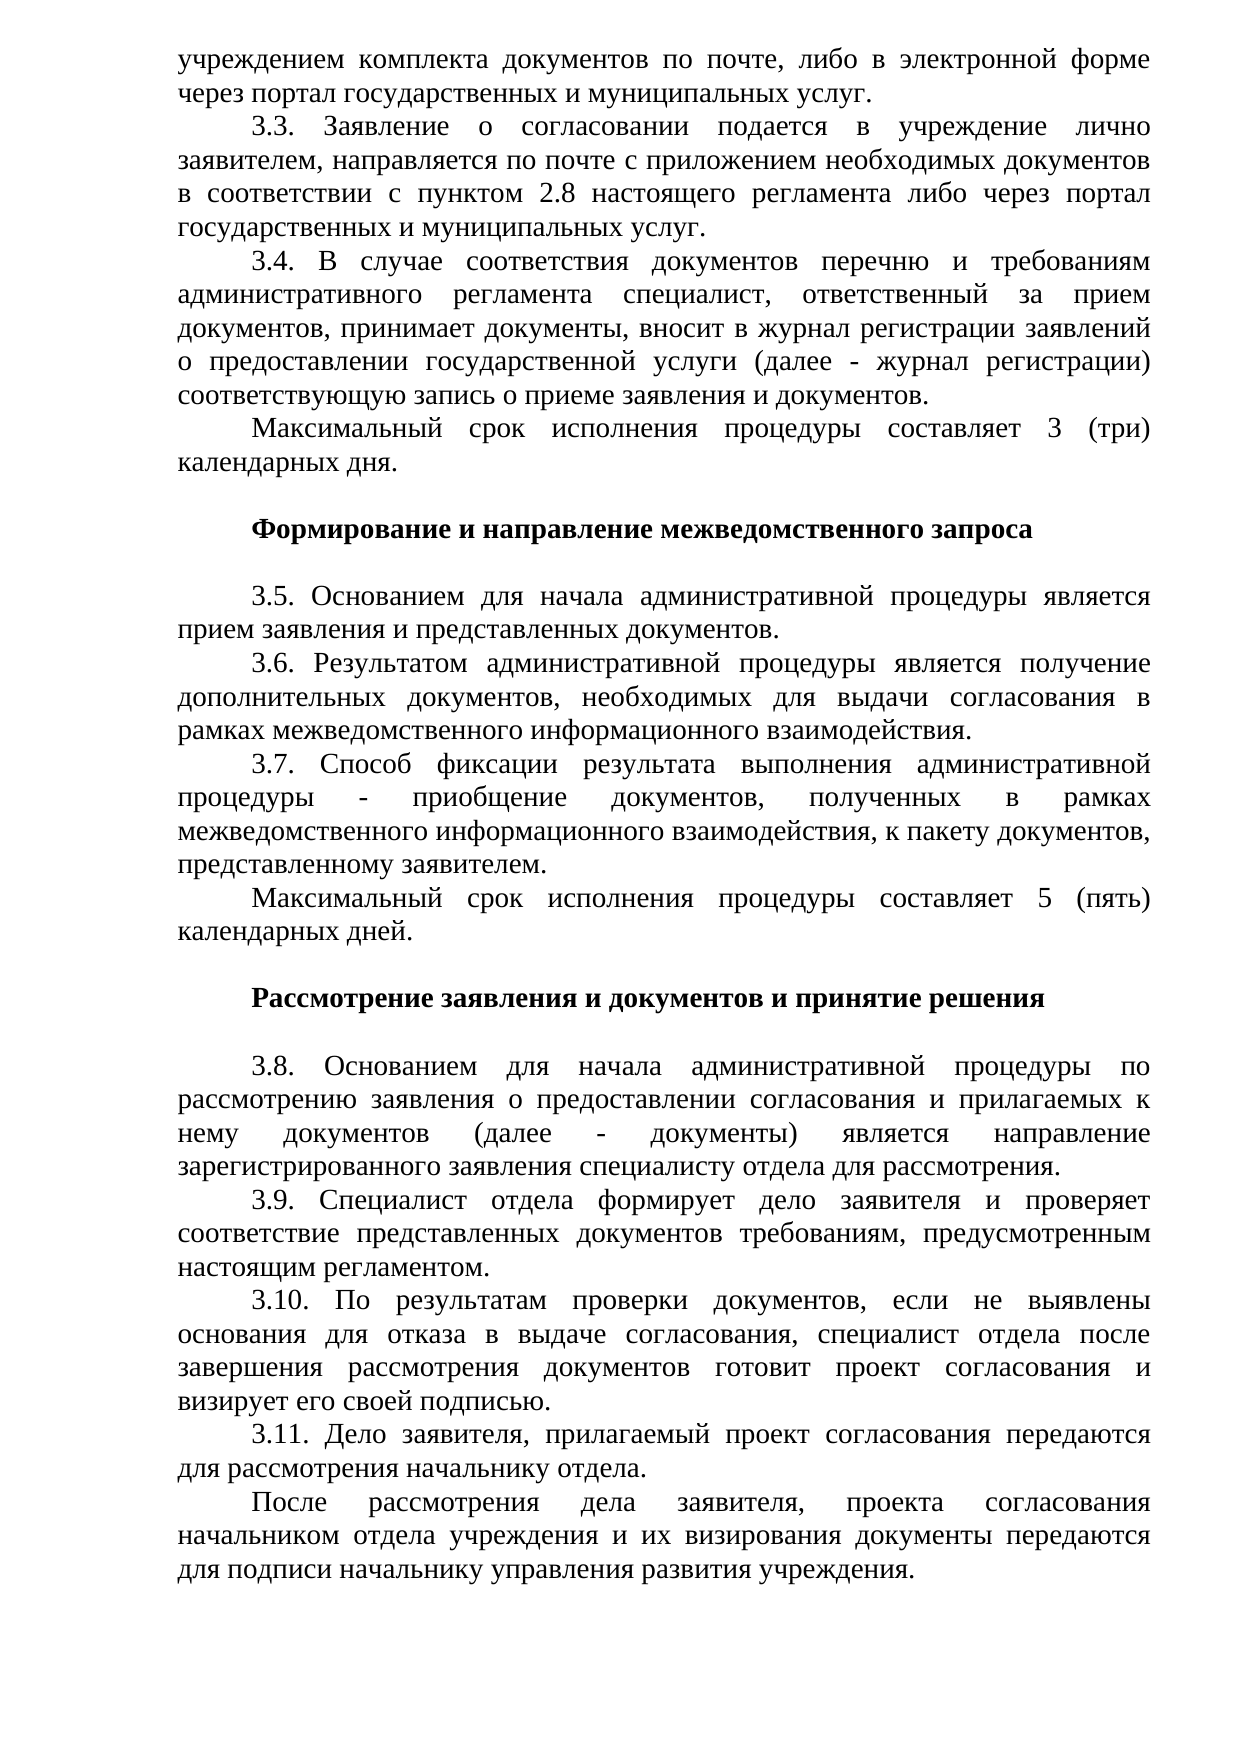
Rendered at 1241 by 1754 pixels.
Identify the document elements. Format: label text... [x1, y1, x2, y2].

text 3.11. Дело заявителя, прилагаемый проект согласования передаются для рассмотрения начальнику отдела. [177, 1417, 1152, 1484]
text Рассмотрение заявления и документов и принятие решения [177, 981, 1152, 1014]
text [177, 41, 1152, 108]
text Максимальный срок исполнения процедуры составляет 3 (три) календарных дня. [177, 410, 1152, 477]
text 3.8. Основанием для начала административной процедуры по рассмотрению заявления о предоставлении согласования и прилагаемых к нему документов (далее - документы) является направление зарегистрированного заявления специалисту отдела для рассмотрения. [177, 1048, 1152, 1182]
text 3.3. Заявление о согласовании подается в учреждение лично заявителем, направляется по почте с приложением необходимых документов в соответствии с пунктом 2.8 настоящего регламента либо через портал государственных и муниципальных услуг. [177, 108, 1152, 243]
text 3.6. Результатом административной процедуры является получение дополнительных документов, необходимых для выдачи согласования в рамках межведомственного информационного взаимодействия. [177, 645, 1152, 746]
text 3.4. В случае соответствия документов перечню и требованиям административного регламента специалист, ответственный за прием документов, принимает документы, вносит в журнал регистрации заявлений о предоставлении государственной услуги (далее - журнал регистрации) соответствующую запись о приеме заявления и документов. [177, 243, 1152, 410]
text 3.10. По результатам проверки документов, если не выявлены основания для отказа в выдаче согласования, специалист отдела после завершения рассмотрения документов готовит проект согласования и визирует его своей подписью. [177, 1282, 1152, 1417]
text После рассмотрения дела заявителя, проекта согласования начальником отдела учреждения и их визирования документы передаются для подписи начальнику управления развития учреждения. [177, 1484, 1152, 1584]
text 3.5. Основанием для начала административной процедуры является прием заявления и представленных документов. [177, 578, 1152, 645]
text Формирование и направление межведомственного запроса [177, 511, 1152, 544]
text 3.9. Специалист отдела формирует дело заявителя и проверяет соответствие представленных документов требованиям, предусмотренным настоящим регламентом. [177, 1182, 1152, 1282]
text Максимальный срок исполнения процедуры составляет 5 (пять) календарных дней. [177, 880, 1152, 947]
text 3.7. Способ фиксации результата выполнения административной процедуры - приобщение документов, полученных в рамках межведомственного информационного взаимодействия, к пакету документов, представленному заявителем. [177, 746, 1152, 880]
